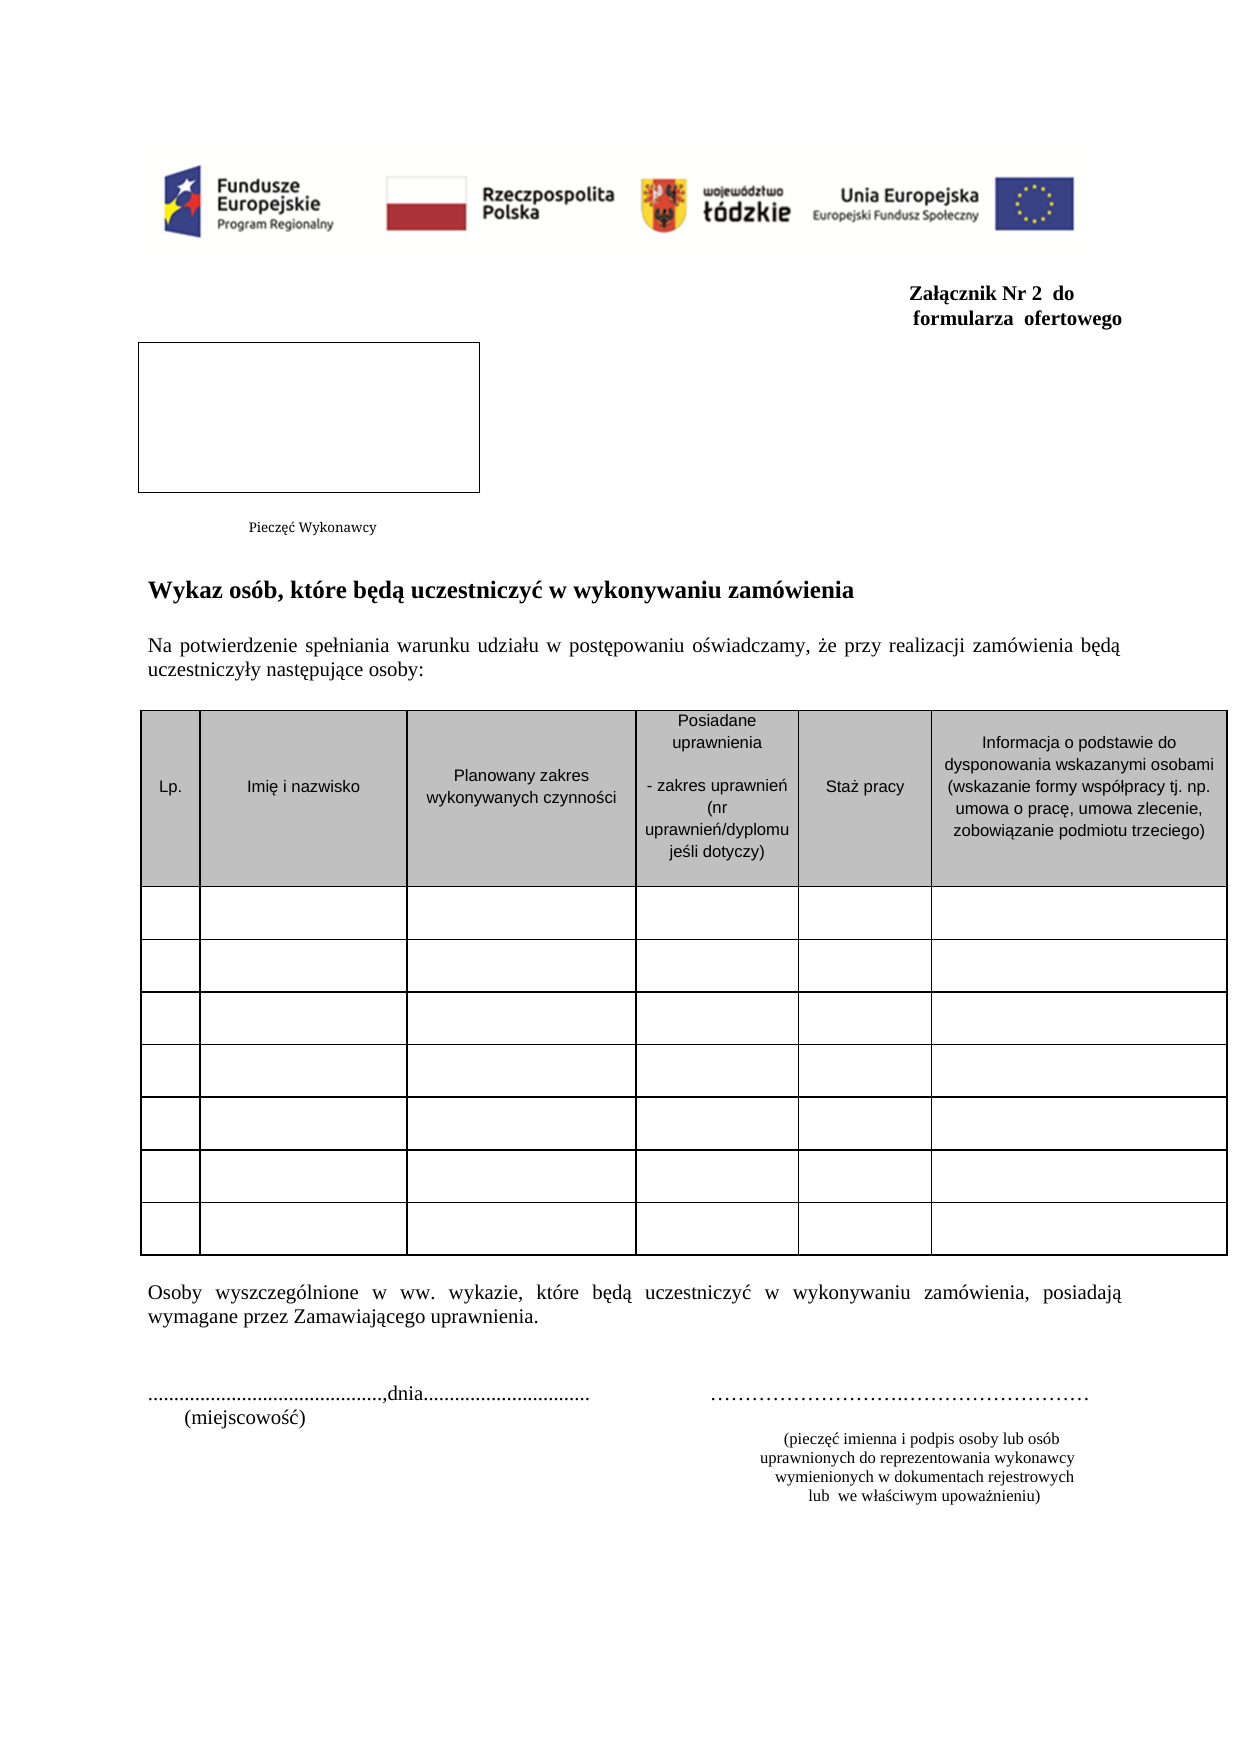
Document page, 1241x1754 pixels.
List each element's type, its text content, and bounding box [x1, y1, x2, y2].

text formularza ofertowego [148, 305, 1122, 329]
text wymienionych w dokumentach rejestrowych [666, 1467, 1122, 1486]
table_cell [799, 887, 931, 938]
table_cell [142, 887, 199, 938]
table_header Staż pracy [799, 711, 931, 886]
table_cell [142, 1045, 199, 1096]
table_header Posiadane uprawnienia - zakres uprawnień (nr uprawnień/dyplomu jeśli dotyczy) [637, 711, 798, 886]
table_cell [408, 940, 635, 991]
table_cell [637, 1203, 798, 1254]
text Wykaz osób, które będą uczestniczyć w wykonywaniu zamówienia [148, 575, 1122, 604]
table_cell [799, 993, 931, 1044]
text lub we właściwym upoważnieniu) [666, 1486, 1122, 1505]
table_cell [932, 993, 1226, 1044]
table_cell [142, 1151, 199, 1201]
text Załącznik Nr 2 do [148, 281, 1122, 305]
table_header Planowany zakres wykonywanych czynności [408, 711, 635, 886]
picture [147, 147, 1093, 257]
table_cell [201, 1045, 406, 1096]
text .............................................,dnia................................ ……………………….……………………… [148, 1381, 1122, 1405]
table_cell [142, 1203, 199, 1254]
table_cell [201, 993, 406, 1044]
table_cell [932, 1045, 1226, 1096]
table_cell [799, 1203, 931, 1254]
table_cell [408, 1151, 635, 1201]
table_cell [637, 1151, 798, 1201]
text Na potwierdzenie spełniania warunku udziału w postępowaniu oświadczamy, że przy realizacji zamówienia będą uczestniczyły następujące osoby: [148, 633, 1122, 681]
table_cell [799, 940, 931, 991]
text (miejscowość) [148, 1405, 1122, 1429]
table_cell [799, 1098, 931, 1149]
table_header Informacja o podstawie do dysponowania wskazanymi osobami (wskazanie formy współpracy tj. np. umowa o pracę, umowa zlecenie, zobowiązanie podmiotu trzeciego) [932, 711, 1226, 886]
text Pieczęć Wykonawcy [148, 518, 477, 550]
table_cell [408, 1045, 635, 1096]
table_header Lp. [142, 711, 199, 886]
table_cell [408, 1098, 635, 1149]
table_cell [201, 1098, 406, 1149]
table_cell [142, 993, 199, 1044]
table_cell [799, 1045, 931, 1096]
table_cell [799, 1151, 931, 1201]
table_cell [142, 940, 199, 991]
table_cell [408, 887, 635, 938]
table_cell [932, 940, 1226, 991]
table_cell [201, 1203, 406, 1254]
table_cell [201, 887, 406, 938]
table_cell [142, 1098, 199, 1149]
text (pieczęć imienna i podpis osoby lub osób [664, 1429, 1122, 1448]
table_cell [932, 887, 1226, 938]
table_cell [201, 1151, 406, 1201]
table_cell [637, 940, 798, 991]
table_cell [408, 1203, 635, 1254]
table_cell [932, 1203, 1226, 1254]
table_cell [408, 993, 635, 1044]
text uprawnionych do reprezentowania wykonawcy [664, 1448, 1122, 1467]
table_cell [637, 1098, 798, 1149]
table_cell [637, 1045, 798, 1096]
table_cell [932, 1098, 1226, 1149]
text Osoby wyszczególnione w ww. wykazie, które będą uczestniczyć w wykonywaniu zamówienia, posiadają wymagane przez Zamawiającego uprawnienia. [148, 1280, 1122, 1328]
table_header Imię i nazwisko [201, 711, 406, 886]
table_cell [932, 1151, 1226, 1201]
table_cell [637, 993, 798, 1044]
table_cell [637, 887, 798, 938]
table_cell [201, 940, 406, 991]
